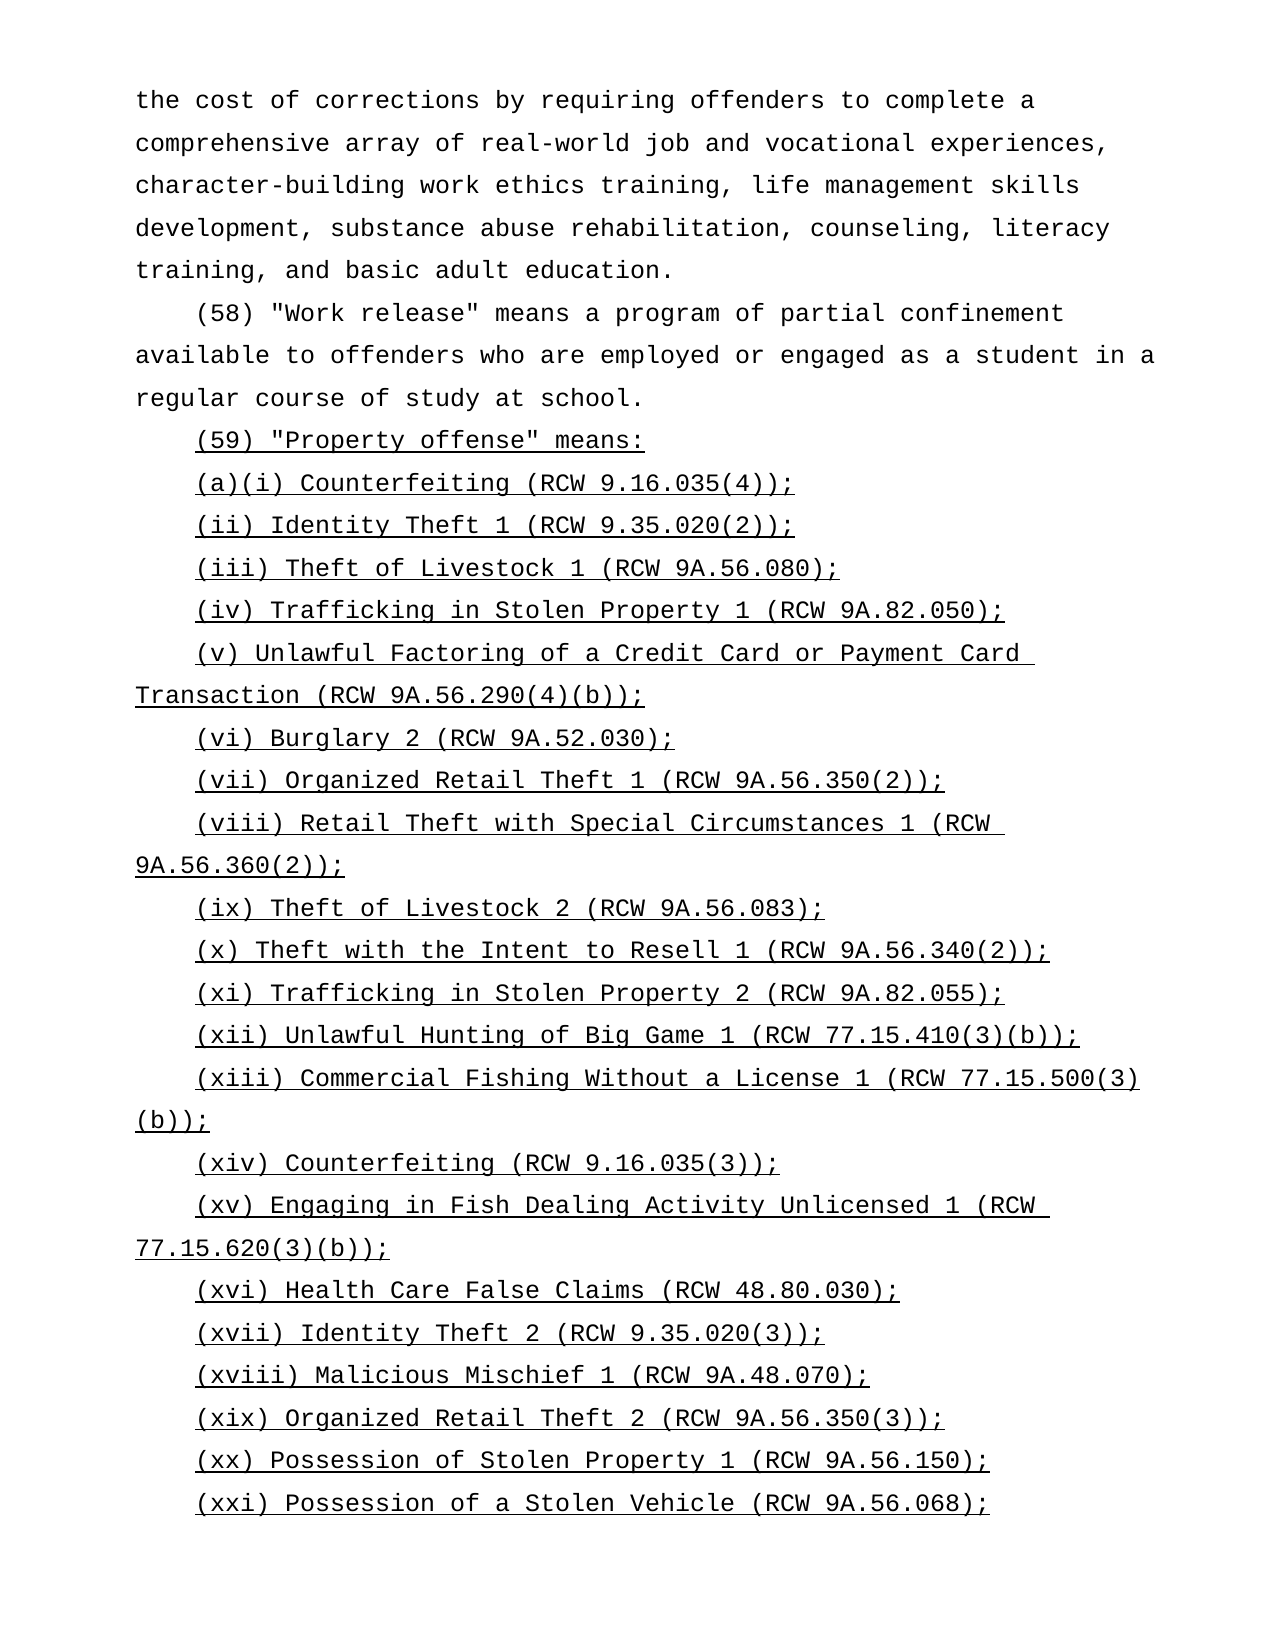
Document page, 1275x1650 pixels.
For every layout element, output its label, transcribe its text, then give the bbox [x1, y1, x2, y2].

text (xviii) Malicious Mischief 1 (RCW 9A.48.070); [135, 1350, 1170, 1392]
text (xii) Unlawful Hunting of Big Game 1 (RCW 77.15.410(3)(b)); [135, 1010, 1170, 1052]
text (59) "Property offense" means: [135, 415, 1170, 457]
text (xvi) Health Care False Claims (RCW 48.80.030); [135, 1265, 1170, 1307]
text (58) "Work release" means a program of partial confinement available to offenders who are employed or engaged as a student in a regular course of study at school. [135, 287, 1170, 415]
text (xi) Trafficking in Stolen Property 2 (RCW 9A.82.055); [135, 967, 1170, 1010]
text (xiv) Counterfeiting (RCW 9.16.035(3)); [135, 1137, 1170, 1180]
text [135, 75, 1170, 287]
text (xiii) Commercial Fishing Without a License 1 (RCW 77.15.500(3)(b)); [135, 1052, 1170, 1137]
text (x) Theft with the Intent to Resell 1 (RCW 9A.56.340(2)); [135, 925, 1170, 967]
text (ii) Identity Theft 1 (RCW 9.35.020(2)); [135, 500, 1170, 542]
text (xv) Engaging in Fish Dealing Activity Unlicensed 1 (RCW 77.15.620(3)(b)); [135, 1180, 1170, 1265]
text (ix) Theft of Livestock 2 (RCW 9A.56.083); [135, 882, 1170, 925]
text (viii) Retail Theft with Special Circumstances 1 (RCW 9A.56.360(2)); [135, 797, 1170, 882]
text (xxi) Possession of a Stolen Vehicle (RCW 9A.56.068); [135, 1477, 1170, 1520]
text (vii) Organized Retail Theft 1 (RCW 9A.56.350(2)); [135, 755, 1170, 797]
text (xx) Possession of Stolen Property 1 (RCW 9A.56.150); [135, 1435, 1170, 1477]
text (xvii) Identity Theft 2 (RCW 9.35.020(3)); [135, 1307, 1170, 1350]
text (xix) Organized Retail Theft 2 (RCW 9A.56.350(3)); [135, 1392, 1170, 1435]
text (a)(i) Counterfeiting (RCW 9.16.035(4)); [135, 457, 1170, 500]
text (vi) Burglary 2 (RCW 9A.52.030); [135, 712, 1170, 755]
text (iv) Trafficking in Stolen Property 1 (RCW 9A.82.050); [135, 585, 1170, 627]
text (v) Unlawful Factoring of a Credit Card or Payment Card Transaction (RCW 9A.56.290(4)(b)); [135, 627, 1170, 712]
text (iii) Theft of Livestock 1 (RCW 9A.56.080); [135, 542, 1170, 585]
